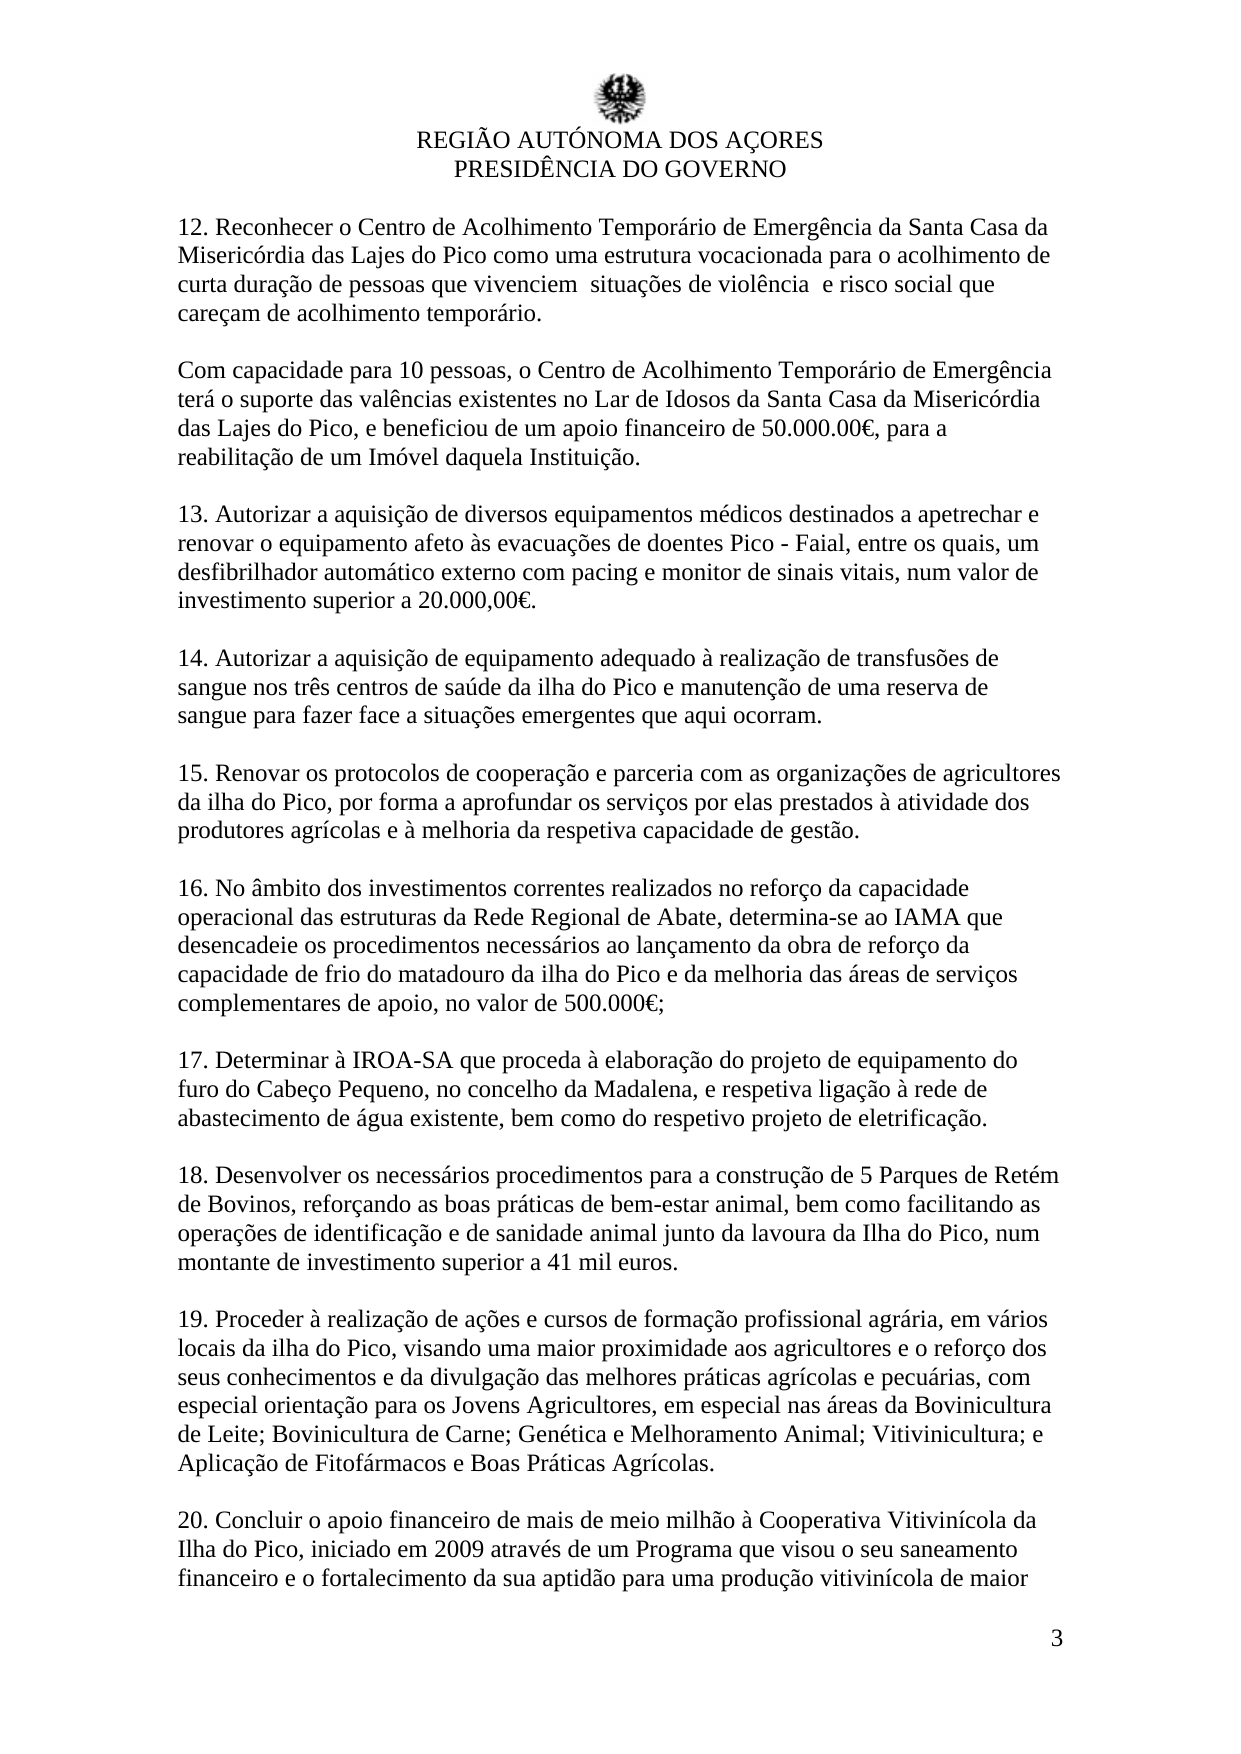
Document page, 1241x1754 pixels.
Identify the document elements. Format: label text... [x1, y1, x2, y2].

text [177, 1505, 1063, 1592]
list 12. Reconhecer o Centro de Acolhimento Temporário de Emergência da Santa Casa da Misericórdia das Lajes do Pico como uma estrutura vocacionada para o acolhimento de curta duração de pessoas que vivenciem situações de violência e risco social que careçam de acolhimento temporário. [177, 212, 1063, 327]
text 14. Autorizar a aquisição de equipamento adequado à realização de transfusões de sangue nos três centros de saúde da ilha do Pico e manutenção de uma reserva de sangue para fazer face a situações emergentes que aqui ocorram. [177, 643, 1063, 729]
text 18. Desenvolver os necessários procedimentos para a construção de 5 Parques de Retém de Bovinos, reforçando as boas práticas de bem-estar animal, bem como facilitando as operações de identificação e de sanidade animal junto da lavoura da Ilha do Pico, num montante de investimento superior a 41 mil euros. [177, 1160, 1063, 1275]
list Com capacidade para 10 pessoas, o Centro de Acolhimento Temporário de Emergência terá o suporte das valências existentes no Lar de Idosos da Santa Casa da Misericórdia das Lajes do Pico, e beneficiou de um apoio financeiro de 50.000.00€, para a reabilitação de um Imóvel daquela Instituição. [177, 327, 1063, 470]
text 15. Renovar os protocolos de cooperação e parceria com as organizações de agricultores da ilha do Pico, por forma a aprofundar os serviços por elas prestados à atividade dos produtores agrícolas e à melhoria da respetiva capacidade de gestão. [177, 758, 1063, 844]
picture [592, 73, 649, 126]
text 19. Proceder à realização de ações e cursos de formação profissional agrária, em vários locais da ilha do Pico, visando uma maior proximidade aos agricultores e o reforço dos seus conhecimentos e da divulgação das melhores práticas agrícolas e pecuárias, com especial orientação para os Jovens Agricultores, em especial nas áreas da Bovinicultura de Leite; Bovinicultura de Carne; Genética e Melhoramento Animal; Vitivinicultura; e Aplicação de Fitofármacos e Boas Práticas Agrícolas. [177, 1304, 1063, 1477]
text 17. Determinar à IROA-SA que proceda à elaboração do projeto de equipamento do furo do Cabeço Pequeno, no concelho da Madalena, e respetiva ligação à rede de abastecimento de água existente, bem como do respetivo projeto de eletrificação. [177, 1045, 1063, 1132]
list 16. No âmbito dos investimentos correntes realizados no reforço da capacidade operacional das estruturas da Rede Regional de Abate, determina-se ao IAMA que desencadeie os procedimentos necessários ao lançamento da obra de reforço da capacidade de frio do matadouro da ilha do Pico e da melhoria das áreas de serviços complementares de apoio, no valor de 500.000€; [177, 873, 1063, 1017]
text 13. Autorizar a aquisição de diversos equipamentos médicos destinados a apetrechar e renovar o equipamento afeto às evacuações de doentes Pico - Faial, entre os quais, um desfibrilhador automático externo com pacing e monitor de sinais vitais, num valor de investimento superior a 20.000,00€. [177, 499, 1063, 614]
